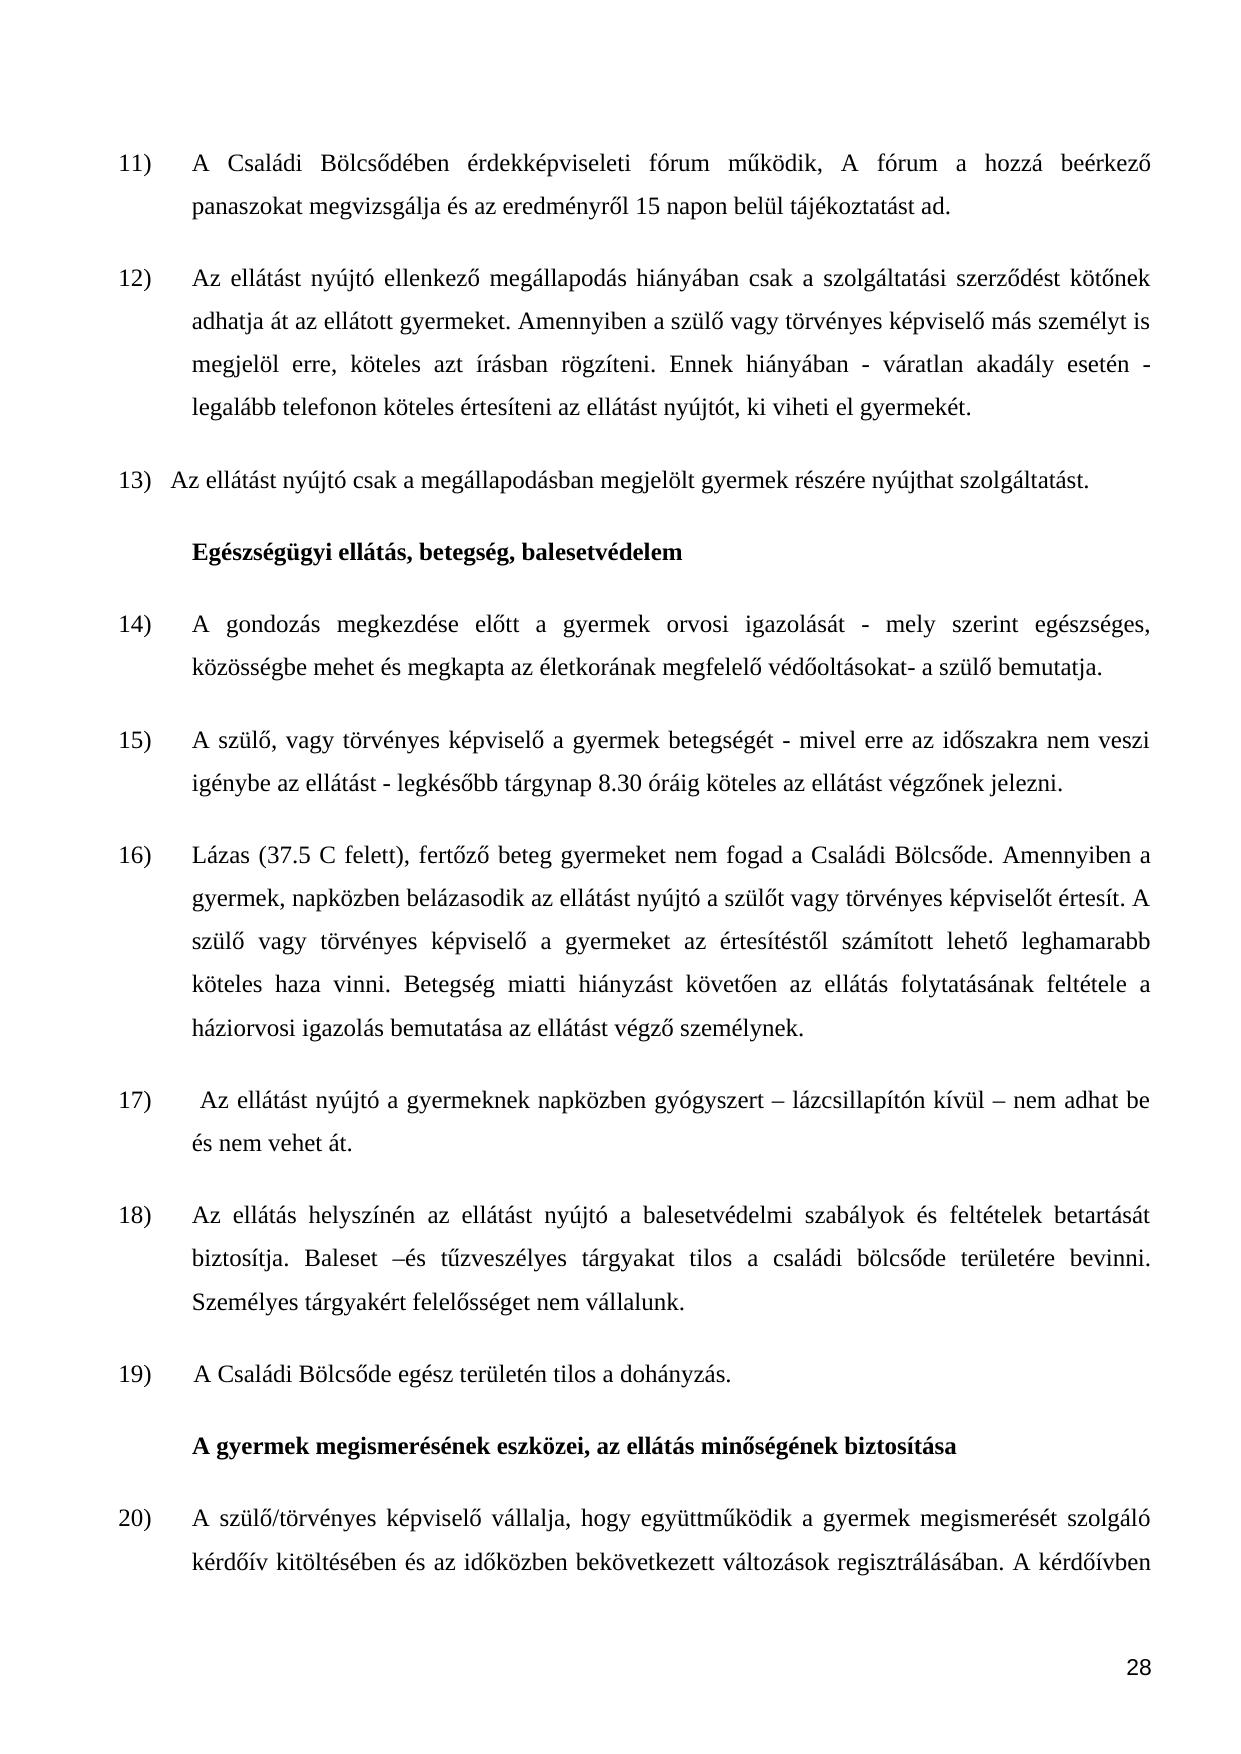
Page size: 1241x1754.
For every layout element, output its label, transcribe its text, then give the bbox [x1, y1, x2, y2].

text 15) A szülő, vagy törvényes képviselő a gyermek betegségét - mivel erre az időszakra nem veszi igénybe az ellátást - legkésőbb tárgynap 8.30 óráig köteles az ellátást végzőnek jelezni. [118, 725, 1152, 797]
text 19) A Családi Bölcsőde egész területén tilos a dohányzás. [118, 1359, 1152, 1388]
text 17) Az ellátást nyújtó a gyermeknek napközben gyógyszert – lázcsillapítón kívül – nem adhat be és nem vehet át. [118, 1085, 1152, 1157]
text 12) Az ellátást nyújtó ellenkező megállapodás hiányában csak a szolgáltatási szerződést kötőnek adhatja át az ellátott gyermeket. Amennyiben a szülő vagy törvényes képviselő más személyt is megjelöl erre, köteles azt írásban rögzíteni. Ennek hiányában - váratlan akadály esetén - legalább telefonon köteles értesíteni az ellátást nyújtót, ki viheti el gyermekét. [118, 263, 1152, 421]
text 18) Az ellátás helyszínén az ellátást nyújtó a balesetvédelmi szabályok és feltételek betartását biztosítja. Baleset –és tűzveszélyes tárgyakat tilos a családi bölcsőde területére bevinni. Személyes tárgyakért felelősséget nem vállalunk. [118, 1200, 1152, 1315]
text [118, 1503, 1152, 1575]
text A gyermek megismerésének eszközei, az ellátás minőségének biztosítása [118, 1431, 1152, 1460]
text 13) Az ellátást nyújtó csak a megállapodásban megjelölt gyermek részére nyújthat szolgáltatást. [118, 465, 1152, 493]
text 11) A Családi Bölcsődében érdekképviseleti fórum működik, A fórum a hozzá beérkező panaszokat megvizsgálja és az eredményről 15 napon belül tájékoztatást ad. [118, 148, 1152, 219]
text 14) A gondozás megkezdése előtt a gyermek orvosi igazolását - mely szerint egészséges, közösségbe mehet és megkapta az életkorának megfelelő védőoltásokat- a szülő bemutatja. [118, 609, 1152, 681]
text Egészségügyi ellátás, betegség, balesetvédelem [118, 537, 1152, 566]
text 16) Lázas (37.5 C felett), fertőző beteg gyermeket nem fogad a Családi Bölcsőde. Amennyiben a gyermek, napközben belázasodik az ellátást nyújtó a szülőt vagy törvényes képviselőt értesít. A szülő vagy törvényes képviselő a gyermeket az értesítéstől számított lehető leghamarabb köteles haza vinni. Betegség miatti hiányzást követően az ellátás folytatásának feltétele a háziorvosi igazolás bemutatása az ellátást végző személynek. [118, 840, 1152, 1041]
